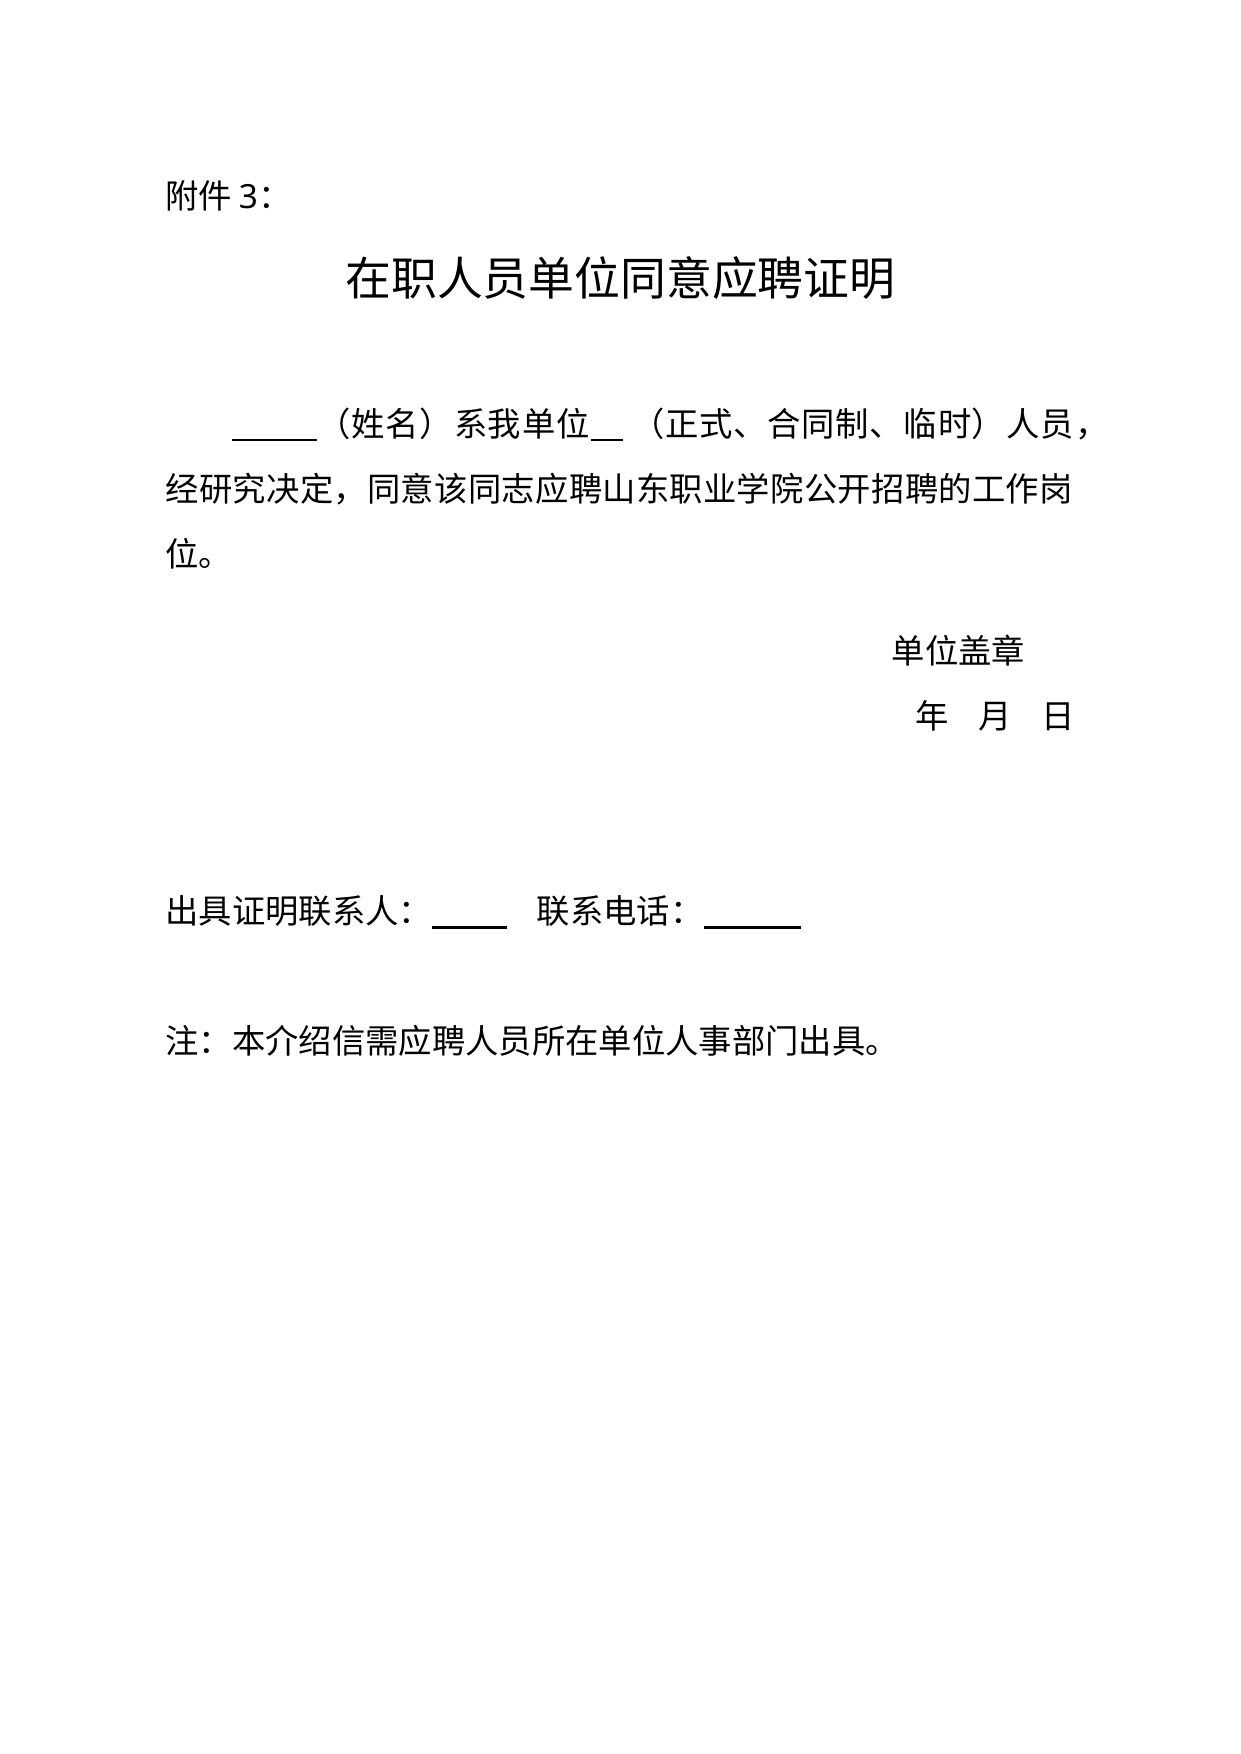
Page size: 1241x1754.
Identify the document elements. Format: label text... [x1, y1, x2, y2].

text 单位盖章 [165, 617, 1025, 682]
text （姓名）系我单位 （正式、合同制、临时）人员，经研究决定，同意该同志应聘山东职业学院公开招聘的工作岗位。 [165, 389, 1075, 584]
text 附件3： [165, 162, 1075, 227]
text 注：本介绍信需应聘人员所在单位人事部门出具。 [165, 1007, 1075, 1072]
text 年 月 日 [165, 682, 1075, 747]
text 在职人员单位同意应聘证明 [165, 227, 1075, 324]
text 出具证明联系人： 联系电话： [165, 877, 1075, 942]
